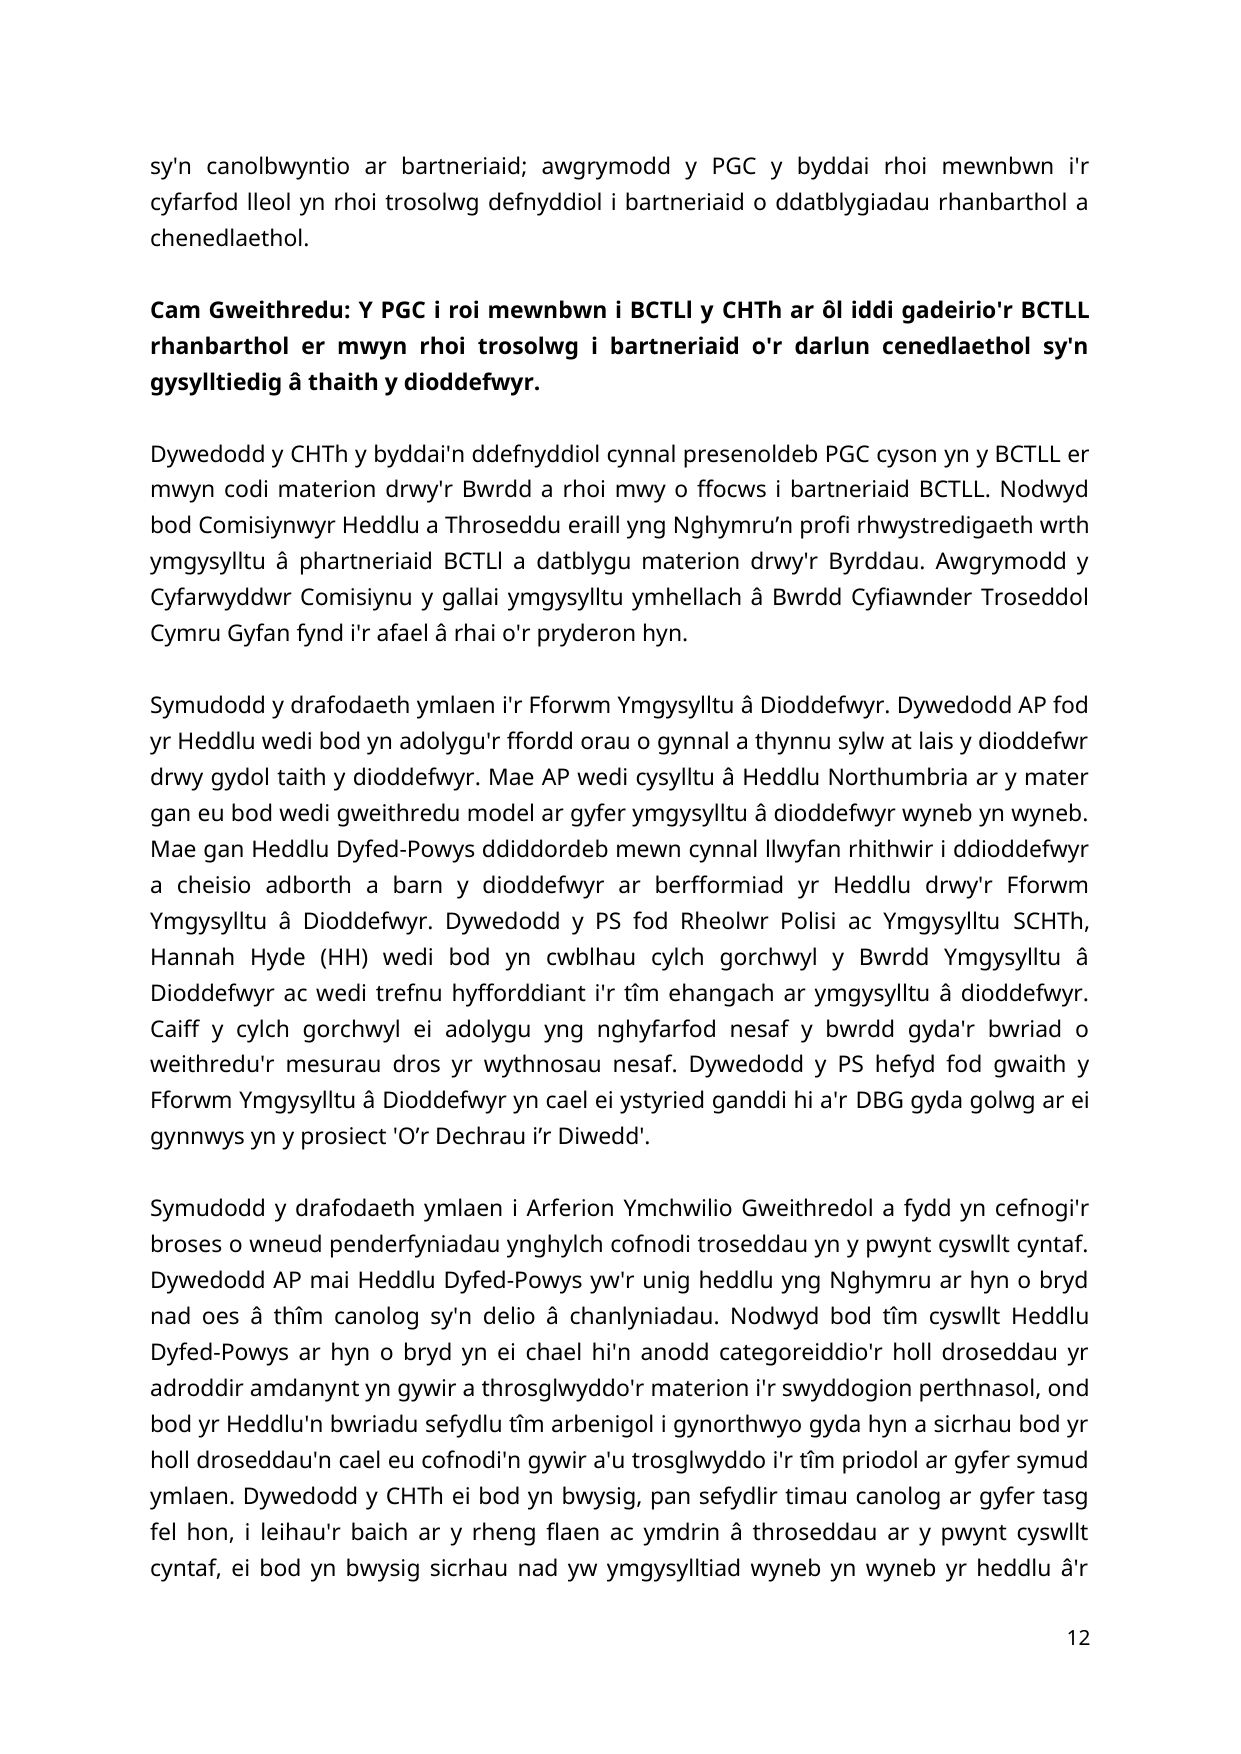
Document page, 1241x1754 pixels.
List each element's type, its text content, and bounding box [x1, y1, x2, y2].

text Dywedodd y CHTh y byddai'n ddefnyddiol cynnal presenoldeb PGC cyson yn y BCTLL er mwyn codi materion drwy'r Bwrdd a rhoi mwy o ffocws i bartneriaid BCTLL. Nodwyd bod Comisiynwyr Heddlu a Throseddu eraill yng Nghymru’n profi rhwystredigaeth wrth ymgysylltu â phartneriaid BCTLl a datblygu materion drwy'r Byrddau. Awgrymodd y Cyfarwyddwr Comisiynu y gallai ymgysylltu ymhellach â Bwrdd Cyfiawnder Troseddol Cymru Gyfan fynd i'r afael â rhai o'r pryderon hyn. [150, 437, 1090, 648]
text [150, 150, 1090, 253]
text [150, 1192, 1090, 1583]
text Cam Gweithredu: Y PGC i roi mewnbwn i BCTLl y CHTh ar ôl iddi gadeirio'r BCTLL rhanbarthol er mwyn rhoi trosolwg i bartneriaid o'r darlun cenedlaethol sy'n gysylltiedig â thaith y dioddefwyr. [150, 294, 1090, 397]
text Symudodd y drafodaeth ymlaen i'r Fforwm Ymgysylltu â Dioddefwyr. Dywedodd AP fod yr Heddlu wedi bod yn adolygu'r ffordd orau o gynnal a thynnu sylw at lais y dioddefwr drwy gydol taith y dioddefwyr. Mae AP wedi cysylltu â Heddlu Northumbria ar y mater gan eu bod wedi gweithredu model ar gyfer ymgysylltu â dioddefwyr wyneb yn wyneb. Mae gan Heddlu Dyfed-Powys ddiddordeb mewn cynnal llwyfan rhithwir i ddioddefwyr a cheisio adborth a barn y dioddefwyr ar berfformiad yr Heddlu drwy'r Fforwm Ymgysylltu â Dioddefwyr. Dywedodd y PS fod Rheolwr Polisi ac Ymgysylltu SCHTh, Hannah Hyde (HH) wedi bod yn cwblhau cylch gorchwyl y Bwrdd Ymgysylltu â Dioddefwyr ac wedi trefnu hyfforddiant i'r tîm ehangach ar ymgysylltu â dioddefwyr. Caiff y cylch gorchwyl ei adolygu yng nghyfarfod nesaf y bwrdd gyda'r bwriad o weithredu'r mesurau dros yr wythnosau nesaf. Dywedodd y PS hefyd fod gwaith y Fforwm Ymgysylltu â Dioddefwyr yn cael ei ystyried ganddi hi a'r DBG gyda golwg ar ei gynnwys yn y prosiect 'O’r Dechrau i’r Diwedd'. [150, 689, 1090, 1152]
